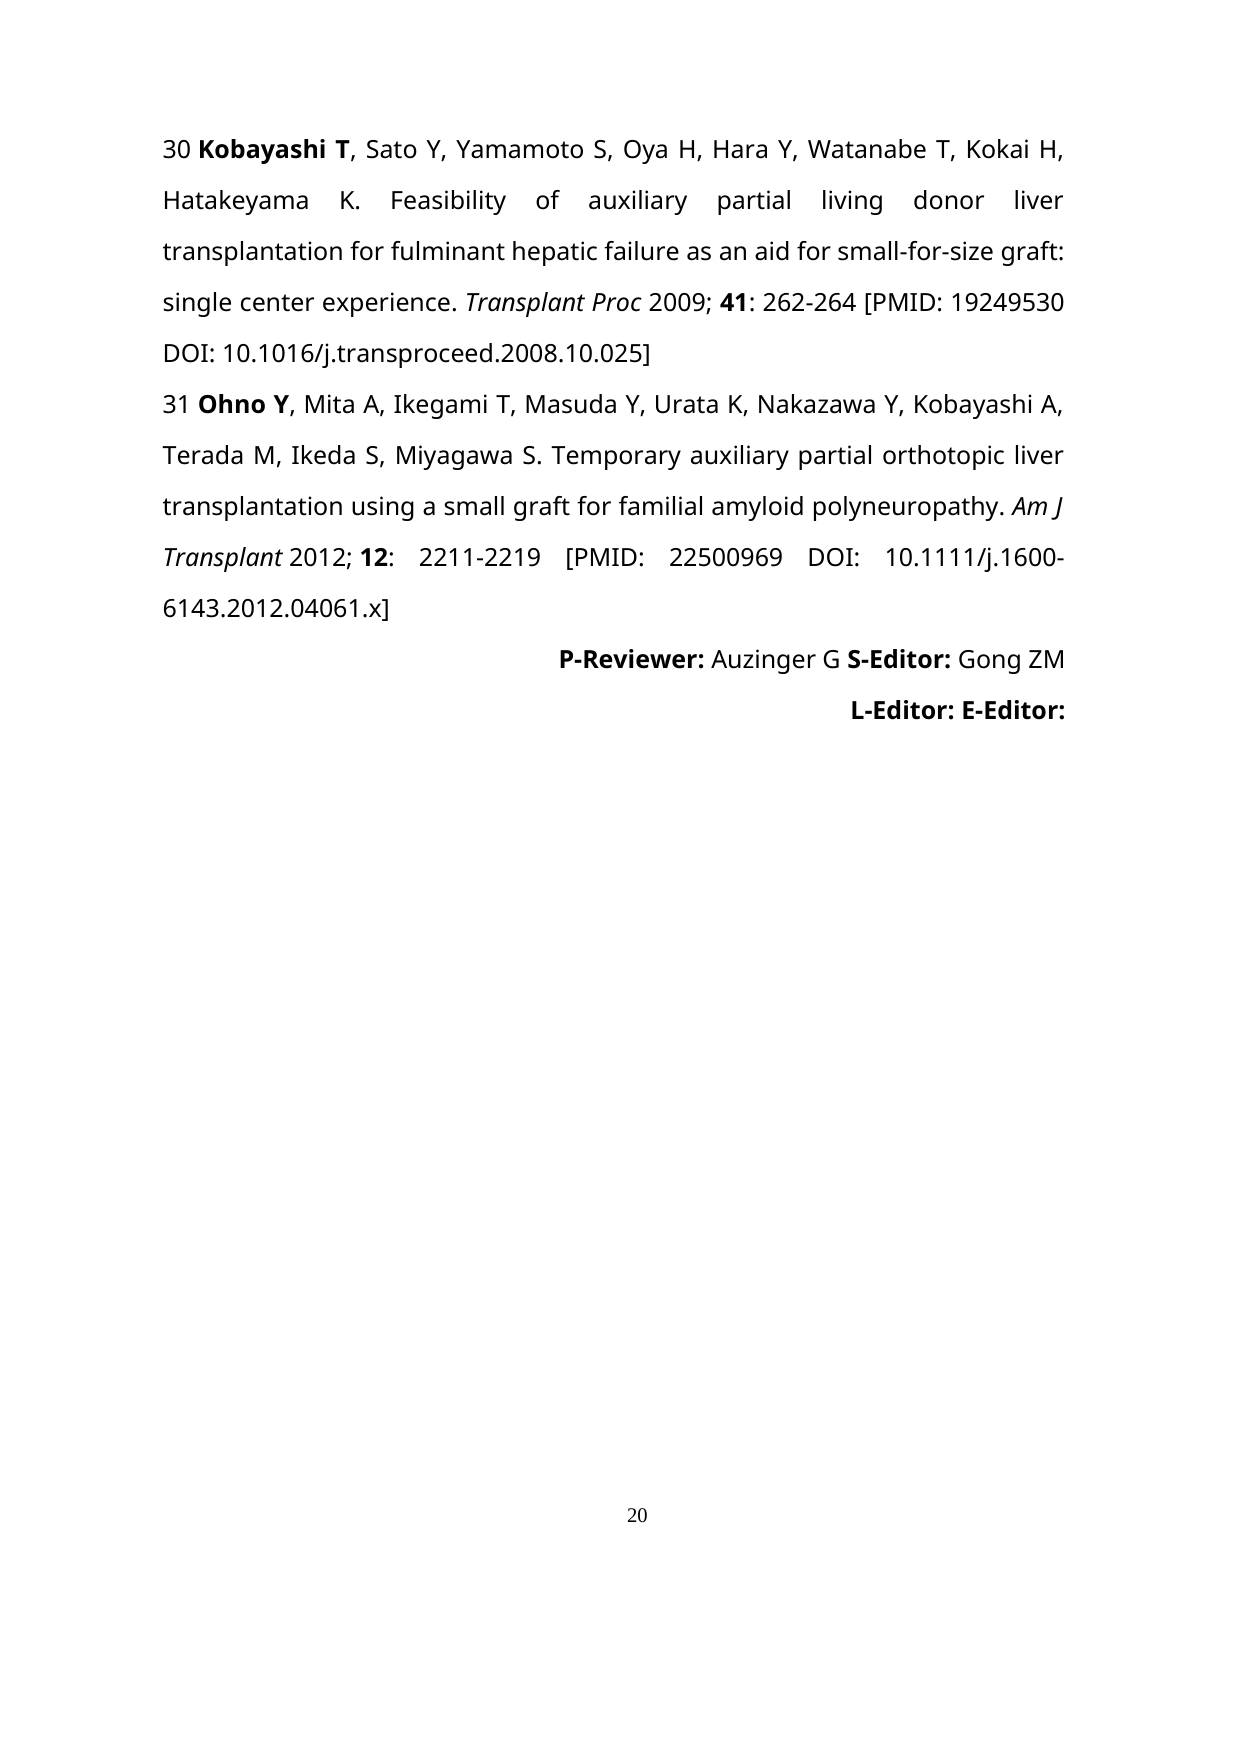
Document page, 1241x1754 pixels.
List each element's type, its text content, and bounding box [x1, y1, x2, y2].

text 30 Kobayashi T, Sato Y, Yamamoto S, Oya H, Hara Y, Watanabe T, Kokai H, Hatakeyama K. Feasibility of auxiliary partial living donor liver transplantation for fulminant hepatic failure as an aid for small-for-size graft: single center experience. Transplant Proc 2009; 41: 262-264 [PMID: 19249530 DOI: 10.1016/j.transproceed.2008.10.025] [162, 131, 1065, 369]
text L-Editor: E-Editor: [162, 693, 1065, 727]
text P-Reviewer: Auzinger G S-Editor: Gong ZM [162, 642, 1065, 676]
text 31 Ohno Y, Mita A, Ikegami T, Masuda Y, Urata K, Nakazawa Y, Kobayashi A, Terada M, Ikeda S, Miyagawa S. Temporary auxiliary partial orthotopic liver transplantation using a small graft for familial amyloid polyneuropathy. Am J Transplant 2012; 12: 2211-2219 [PMID: 22500969 DOI: 10.1111/j.1600-6143.2012.04061.x] [162, 386, 1065, 625]
